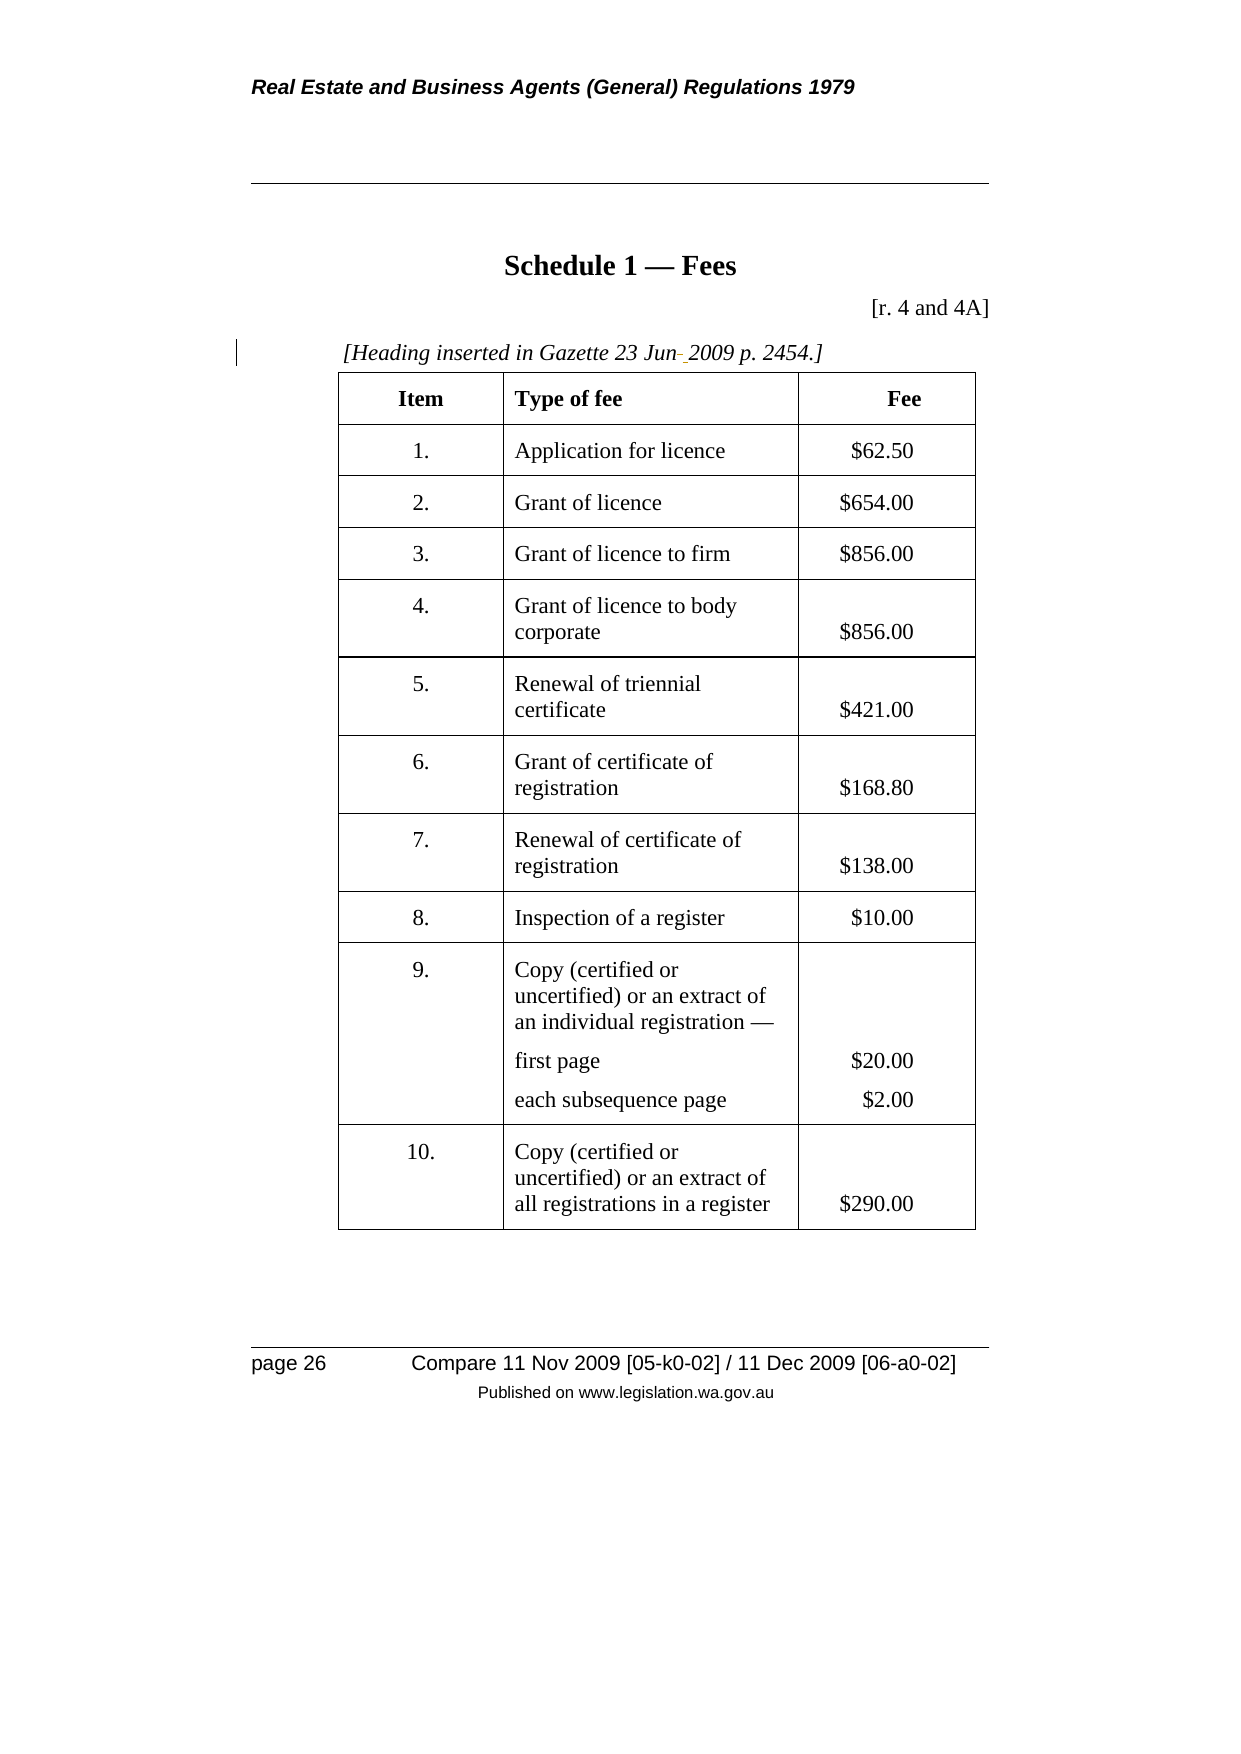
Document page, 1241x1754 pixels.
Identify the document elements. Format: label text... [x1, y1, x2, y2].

table_cell $10.00 [799, 892, 975, 942]
table_cell Renewal of triennial certificate [504, 658, 798, 734]
table_cell 6. [339, 736, 503, 812]
table_cell 1. [339, 425, 503, 475]
table_header Type of fee [504, 373, 798, 423]
table_cell $421.00 [799, 658, 975, 734]
table_cell Grant of licence to firm [504, 528, 798, 578]
text [r. 4 and 4A] [251, 294, 989, 320]
table_cell $290.00 [799, 1125, 975, 1229]
table_cell 5. [339, 658, 503, 734]
table_cell Application for licence [504, 425, 798, 475]
table_cell $168.80 [799, 736, 975, 812]
table_cell $654.00 [799, 476, 975, 527]
table_header Fee [799, 373, 975, 423]
table_cell $62.50 [799, 425, 975, 475]
table_cell $856.00 [799, 528, 975, 578]
table_cell $138.00 [799, 814, 975, 891]
subtitle Schedule 1 — Fees [251, 248, 989, 282]
table_cell $856.00 [799, 580, 975, 656]
table_cell 7. [339, 814, 503, 891]
subtitle [Heading inserted in Gazette 23 Jun2009 p. 2454.] [251, 339, 989, 366]
table_cell 3. [339, 528, 503, 578]
table_cell 4. [339, 580, 503, 656]
table_cell 9. [339, 943, 503, 1124]
table_cell 10. [339, 1125, 503, 1229]
table_cell Copy (certified or uncertified) or an extract of all registrations in a register [504, 1125, 798, 1229]
table_cell 2. [339, 476, 503, 527]
table_cell Grant of licence [504, 476, 798, 527]
table_cell $20.00 $2.00 [799, 943, 975, 1124]
table_cell 8. [339, 892, 503, 942]
table_cell Inspection of a register [504, 892, 798, 942]
table_cell Grant of certificate of registration [504, 736, 798, 812]
table_cell Copy (certified or uncertified) or an extract of an individual registration — first page each subsequence page [504, 943, 798, 1124]
table_header Item [339, 373, 503, 423]
table_cell Grant of licence to body corporate [504, 580, 798, 656]
table_cell Renewal of certificate of registration [504, 814, 798, 891]
